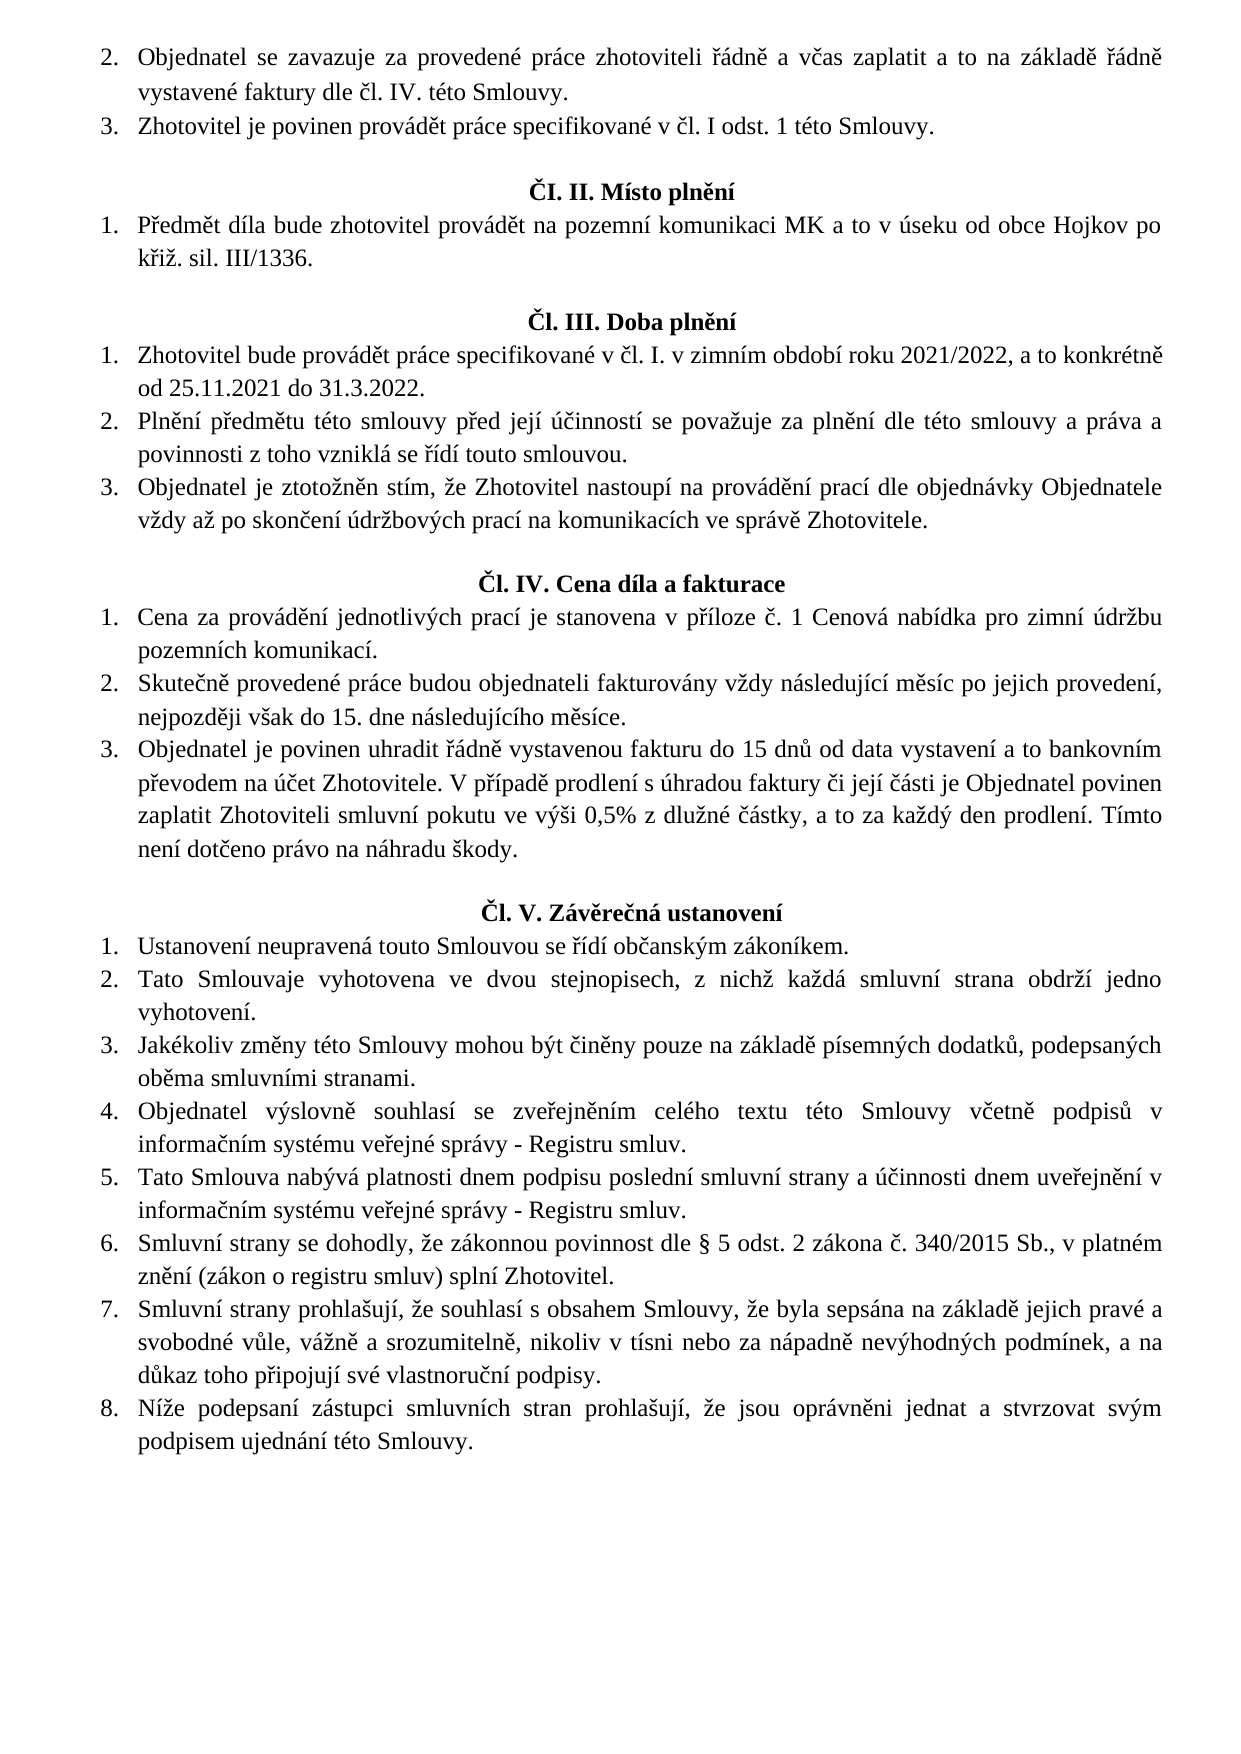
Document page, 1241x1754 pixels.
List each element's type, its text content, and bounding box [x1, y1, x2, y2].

text Čl. IV. Cena díla a fakturace [100, 569, 1163, 598]
list Jakékoliv změny této Smlouvy mohou být činěny pouze na základě písemných dodatků, podepsaných oběma smluvními stranami. [100, 1030, 1163, 1092]
list Objednatel se zavazuje za provedené práce zhotoviteli řádně a včas zaplatit a to na základě řádně vystavené faktury dle čl. IV. této Smlouvy. [100, 42, 1163, 105]
list Tato Smlouvaje vyhotovena ve dvou stejnopisech, z nichž každá smluvní strana obdrží jedno vyhotovení. [100, 964, 1163, 1026]
list Objednatel je povinen uhradit řádně vystavenou fakturu do 15 dnů od data vystavení a to bankovním převodem na účet Zhotovitele. V případě prodlení s úhradou faktury či její části je Objednatel povinen zaplatit Zhotoviteli smluvní pokutu ve výši 0,5% z dlužné částky, a to za každý den prodlení. Tímto není dotčeno právo na náhradu škody. [100, 734, 1163, 862]
text Čl. III. Doba plnění [100, 307, 1163, 336]
list Smluvní strany se dohodly, že zákonnou povinnost dle § 5 odst. 2 zákona č. 340/2015 Sb., v platném znění (zákon o registru smluv) splní Zhotovitel. [100, 1228, 1163, 1290]
text ČI. II. Místo plnění [100, 177, 1163, 206]
list Níže podepsaní zástupci smluvních stran prohlašují, že jsou oprávněni jednat a stvrzovat svým podpisem ujednání této Smlouvy. [100, 1393, 1163, 1455]
list Skutečně provedené práce budou objednateli fakturovány vždy následující měsíc po jejich provedení, nejpozději však do 15. dne následujícího měsíce. [100, 668, 1163, 730]
list Ustanovení neupravená touto Smlouvou se řídí občanským zákoníkem. [100, 931, 1163, 960]
list Objednatel je ztotožněn stím, že Zhotovitel nastoupí na provádění prací dle objednávky Objednatele vždy až po skončení údržbových prací na komunikacích ve správě Zhotovitele. [100, 472, 1163, 534]
list Plnění předmětu této smlouvy před její účinností se považuje za plnění dle této smlouvy a práva a povinnosti z toho vzniklá se řídí touto smlouvou. [100, 406, 1163, 468]
list Smluvní strany prohlašují, že souhlasí s obsahem Smlouvy, že byla sepsána na základě jejich pravé a svobodné vůle, vážně a srozumitelně, nikoliv v tísni nebo za nápadně nevýhodných podmínek, a na důkaz toho připojují své vlastnoruční podpisy. [100, 1294, 1163, 1389]
list Zhotovitel je povinen provádět práce specifikované v čl. I odst. 1 této Smlouvy. [100, 111, 1163, 140]
list Předmět díla bude zhotovitel provádět na pozemní komunikaci MK a to v úseku od obce Hojkov po křiž. sil. III/1336. [100, 210, 1163, 272]
list Objednatel výslovně souhlasí se zveřejněním celého textu této Smlouvy včetně podpisů v informačním systému veřejné správy - Registru smluv. [100, 1096, 1163, 1158]
list Cena za provádění jednotlivých prací je stanovena v příloze č. 1 Cenová nabídka pro zimní údržbu pozemních komunikací. [100, 602, 1163, 664]
text Čl. V. Závěrečná ustanovení [100, 898, 1163, 927]
list Zhotovitel bude provádět práce specifikované v čl. I. v zimním období roku 2021/2022, a to konkrétně od 25.11.2021 do 31.3.2022. [100, 340, 1163, 402]
list Tato Smlouva nabývá platnosti dnem podpisu poslední smluvní strany a účinnosti dnem uveřejnění v informačním systému veřejné správy - Registru smluv. [100, 1162, 1163, 1224]
